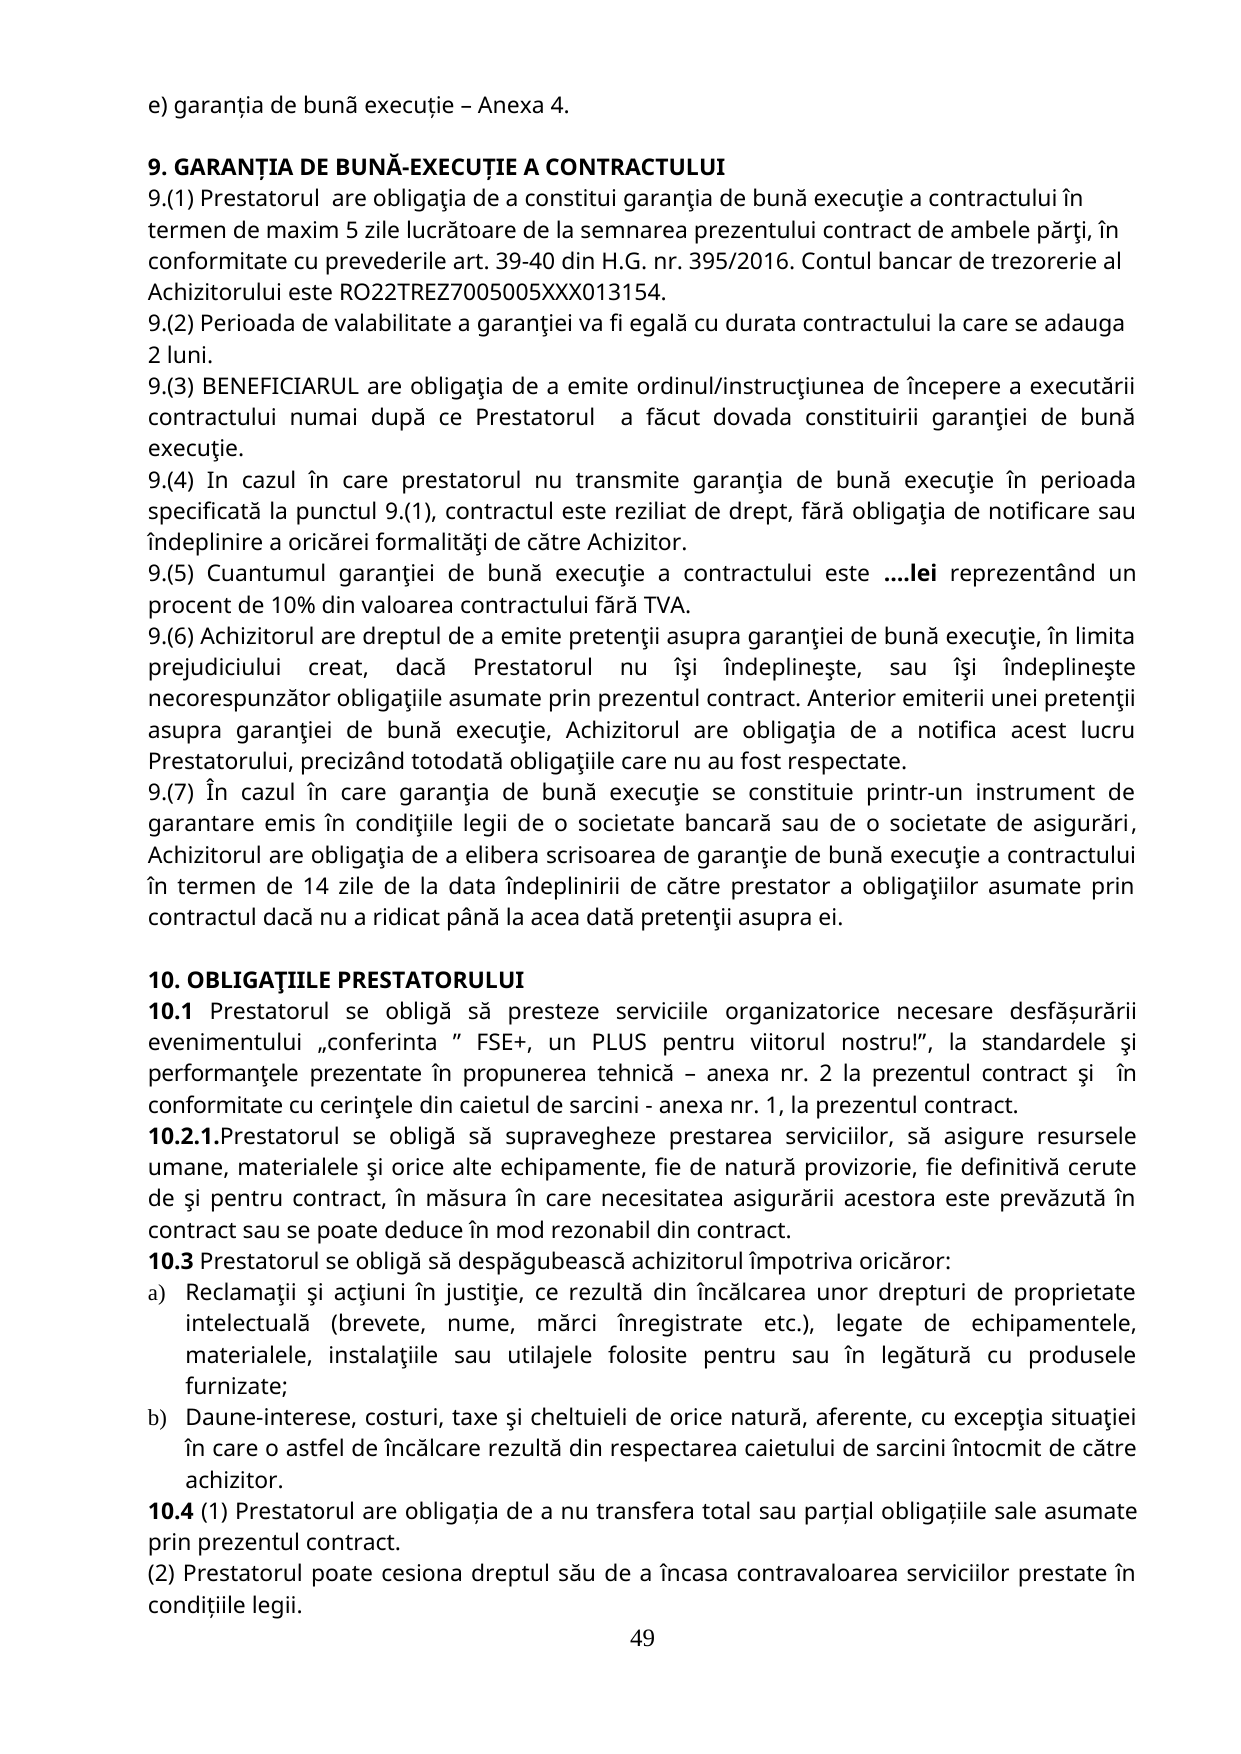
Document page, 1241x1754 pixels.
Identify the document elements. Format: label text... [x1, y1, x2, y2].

list Reclamaţii şi acţiuni în justiţie, ce rezultă din încălcarea unor drepturi de proprietate intelectuală (brevete, nume, mărci înregistrate etc.), legate de echipamentele, materialele, instalaţiile sau utilajele folosite pentru sau în legătură cu produsele furnizate; [148, 1276, 1137, 1401]
text 9. GARANȚIA DE BUNĂ-EXECUȚIE A CONTRACTULUI [148, 151, 1137, 182]
text 9.(5) Cuantumul garanţiei de bună execuţie a contractului este ….lei reprezentând un procent de 10% din valoarea contractului fără TVA. [148, 557, 1137, 620]
text 9.(1) Prestatorul are obligaţia de a constitui garanţia de bună execuţie a contractului în termen de maxim 5 zile lucrătoare de la semnarea prezentului contract de ambele părţi, în conformitate cu prevederile art. 39-40 din H.G. nr. 395/2016. Contul bancar de trezorerie al Achizitorului este RO22TREZ7005005XXX013154. [148, 182, 1137, 307]
text 10.4 (1) Prestatorul are obligația de a nu transfera total sau parțial obligațiile sale asumate prin prezentul contract. [148, 1495, 1137, 1557]
text (2) Prestatorul poate cesiona dreptul său de a încasa contravaloarea serviciilor prestate în condițiile legii. [148, 1557, 1137, 1620]
text 9.(4) In cazul în care prestatorul nu transmite garanţia de bună execuţie în perioada specificată la punctul 9.(1), contractul este reziliat de drept, fără obligaţia de notificare sau îndeplinire a oricărei formalităţi de către Achizitor. [148, 464, 1137, 557]
text 10.2.1.Prestatorul se obligă să supravegheze prestarea serviciilor, să asigure resursele umane, materialele şi orice alte echipamente, fie de natură provizorie, fie definitivă cerute de şi pentru contract, în măsura în care necesitatea asigurării acestora este prevăzută în contract sau se poate deduce în mod rezonabil din contract. [148, 1120, 1137, 1245]
text 9.(3) BENEFICIARUL are obligaţia de a emite ordinul/instrucţiunea de începere a executării contractului numai după ce Prestatorul a făcut dovada constituirii garanţiei de bună execuţie. [148, 370, 1137, 464]
text 10. OBLIGAŢIILE PRESTATORULUI [148, 964, 1137, 995]
text 9.(7) În cazul în care garanţia de bună execuţie se constituie printr-un instrument de garantare emis în condiţiile legii de o societate bancară sau de o societate de asigurări, Achizitorul are obligaţia de a elibera scrisoarea de garanţie de bună execuţie a contractului în termen de 14 zile de la data îndeplinirii de către prestator a obligaţiilor asumate prin contractul dacă nu a ridicat până la acea dată pretenţii asupra ei. [148, 776, 1137, 932]
text e) garanția de bunã execuție – Anexa 4. [148, 89, 1137, 120]
text 9.(2) Perioada de valabilitate a garanţiei va fi egală cu durata contractului la care se adauga 2 luni. [148, 307, 1137, 370]
text 10.3 Prestatorul se obligă să despăgubească achizitorul împotriva oricăror: [148, 1245, 1137, 1276]
text 9.(6) Achizitorul are dreptul de a emite pretenţii asupra garanţiei de bună execuţie, în limita prejudiciului creat, dacă Prestatorul nu îşi îndeplineşte, sau îşi îndeplineşte necorespunzător obligaţiile asumate prin prezentul contract. Anterior emiterii unei pretenţii asupra garanţiei de bună execuţie, Achizitorul are obligaţia de a notifica acest lucru Prestatorului, precizând totodată obligaţiile care nu au fost respectate. [148, 620, 1137, 776]
text 10.1 Prestatorul se obligă să presteze serviciile organizatorice necesare desfășurării evenimentului „conferinta ” FSE+, un PLUS pentru viitorul nostru!”, la standardele şi performanţele prezentate în propunerea tehnică – anexa nr. 2 la prezentul contract şi în conformitate cu cerinţele din caietul de sarcini - anexa nr. 1, la prezentul contract. [148, 995, 1137, 1120]
list Daune-interese, costuri, taxe şi cheltuieli de orice natură, aferente, cu excepţia situaţiei în care o astfel de încălcare rezultă din respectarea caietului de sarcini întocmit de către achizitor. [148, 1401, 1137, 1495]
